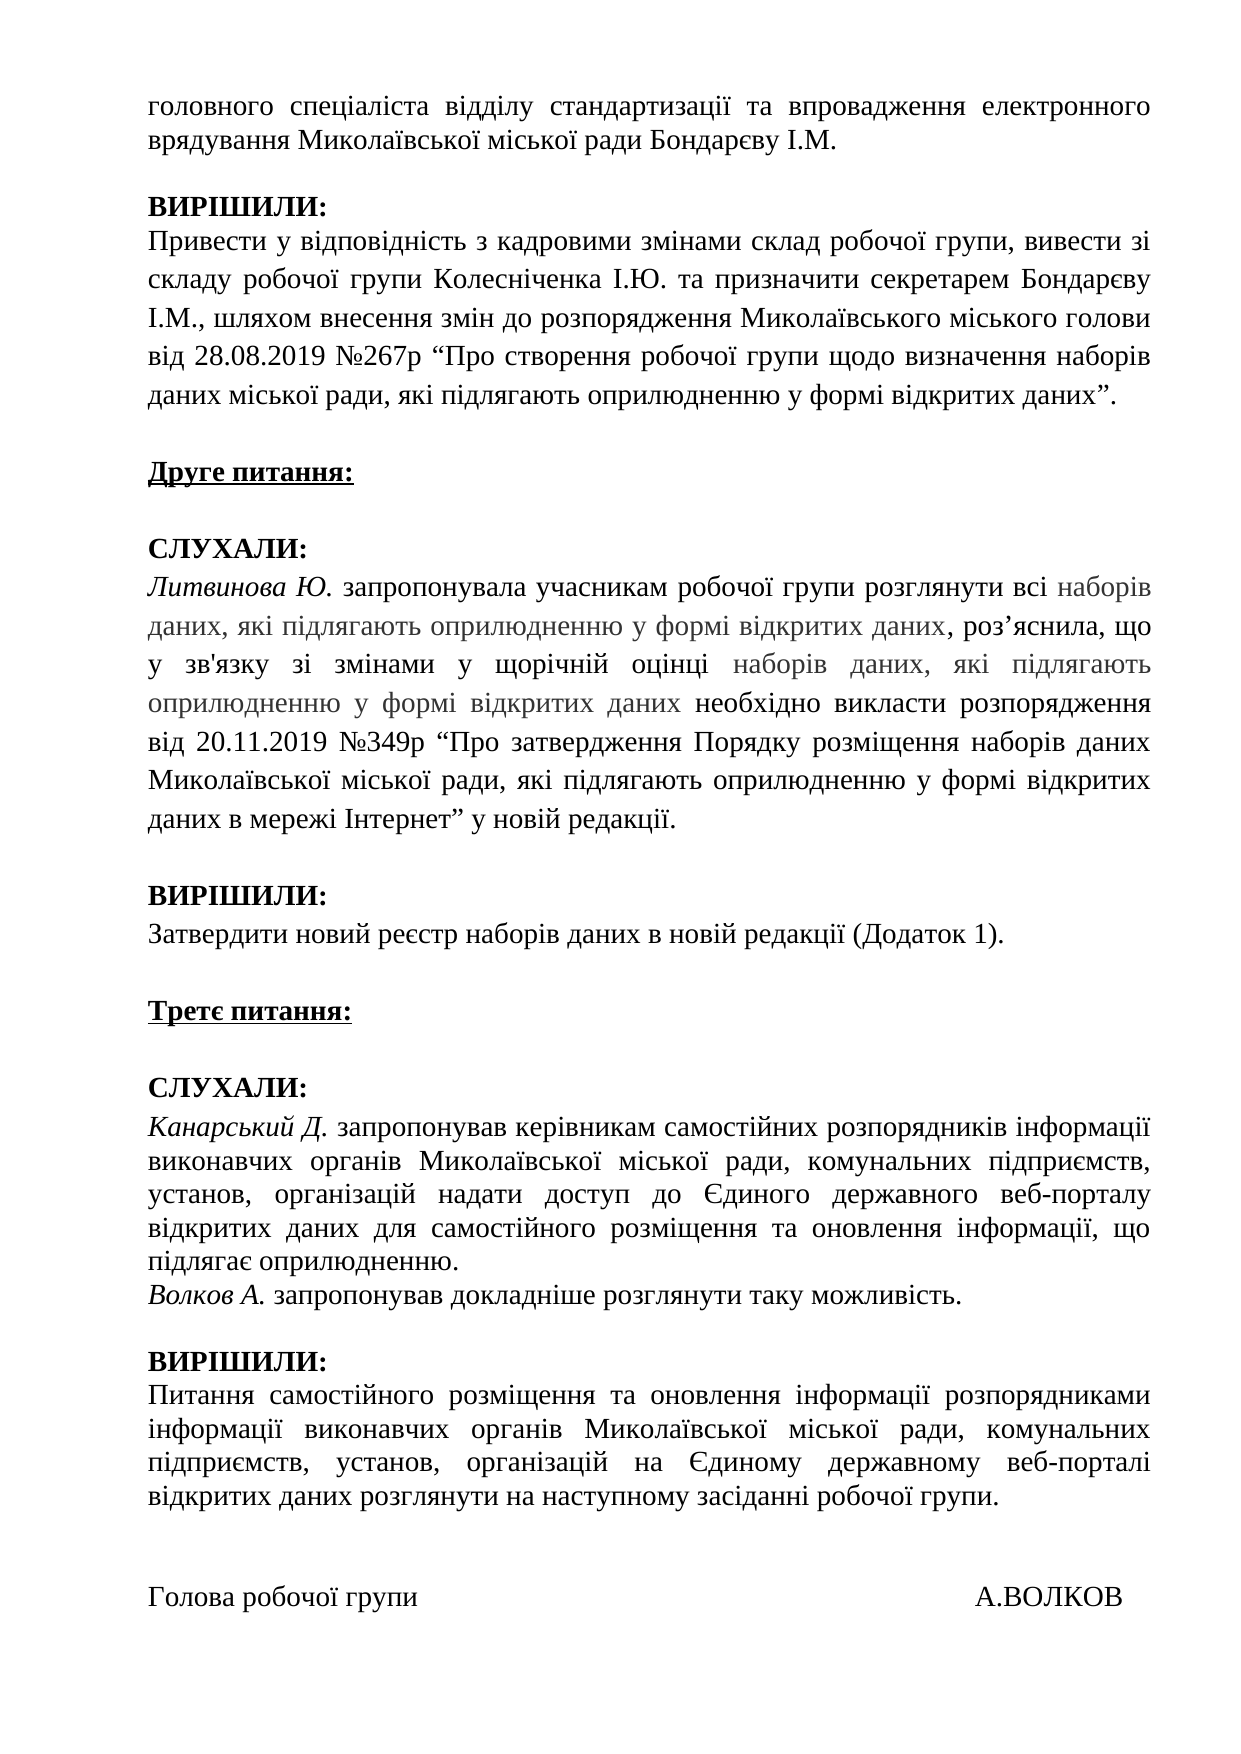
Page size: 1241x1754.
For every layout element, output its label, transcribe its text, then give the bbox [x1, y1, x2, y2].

text Питання самостійного розміщення та оновлення інформації розпорядниками інформації виконавчих органів Миколаївської міської ради, комунальних підприємств, установ, організацій на Єдиному державному веб-порталі відкритих даних розглянути на наступному засіданні робочої групи. [148, 1377, 1152, 1512]
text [148, 88, 1152, 156]
text ВИРІШИЛИ: [148, 878, 1152, 911]
text Волков А. запропонував докладніше розглянути таку можливість. [148, 1277, 1152, 1310]
text Друге питання: [148, 454, 1152, 487]
text Голова робочої групи А.ВОЛКОВ [148, 1579, 1152, 1612]
text ВИРІШИЛИ: [148, 1344, 1152, 1377]
text СЛУХАЛИ: [148, 531, 1152, 564]
text Привести у відповідність з кадровими змінами склад робочої групи, вивести зі складу робочої групи Колесніченка І.Ю. та призначити секретарем Бондарєву І.М., шляхом внесення змін до розпорядження Миколаївського міського голови від 28.08.2019 №267р “Про створення робочої групи щодо визначення наборів даних міської ради, які підлягають оприлюдненню у формі відкритих даних”. [148, 223, 1152, 410]
text Канарський Д. запропонував керівникам самостійних розпорядників інформації виконавчих органів Миколаївської міської ради, комунальних підприємств, установ, організацій надати доступ до Єдиного державного веб-порталу відкритих даних для самостійного розміщення та оновлення інформації, що підлягає оприлюдненню. [148, 1109, 1152, 1277]
text ВИРІШИЛИ: [148, 189, 1152, 223]
text СЛУХАЛИ: [148, 1071, 1152, 1104]
text Затвердити новий реєстр наборів даних в новій редакції (Додаток 1). [148, 916, 1152, 950]
text Литвинова Ю. запропонувала учасникам робочої групи розглянути всі наборів даних, які підлягають оприлюдненню у формі відкритих даних, роз’яснила, що у зв'язку зі змінами у щорічній оцінці наборів даних, які підлягають оприлюдненню у формі відкритих даних необхідно викласти розпорядження від 20.11.2019 №349р “Про затвердження Порядку розміщення наборів даних Миколаївської міської ради, які підлягають оприлюдненню у формі відкритих даних в мережі Інтернет” у новій редакції. [148, 569, 1152, 834]
text Третє питання: [148, 993, 1152, 1027]
